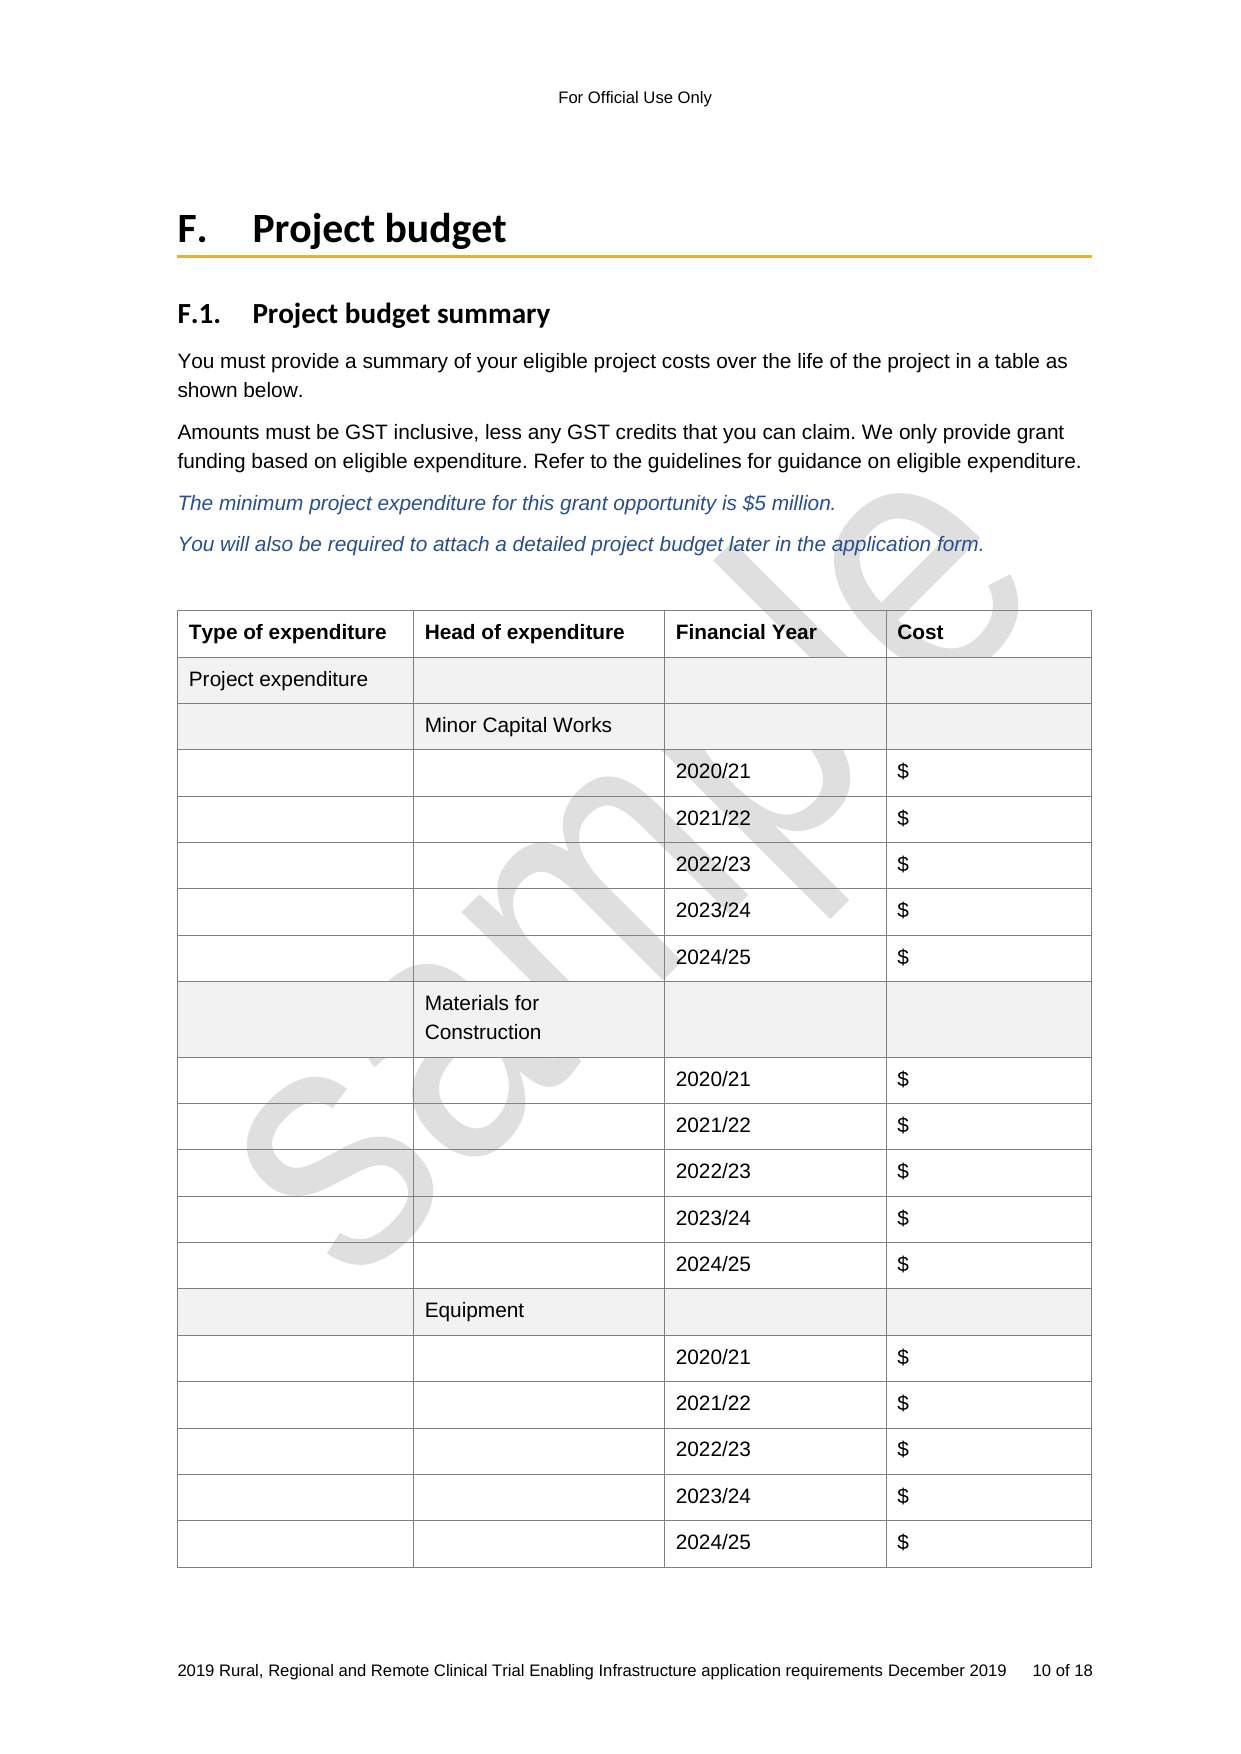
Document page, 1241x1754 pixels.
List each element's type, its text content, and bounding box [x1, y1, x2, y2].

table_cell [414, 936, 664, 981]
table_cell [414, 889, 664, 935]
table_cell [178, 1197, 413, 1242]
table_cell [178, 1104, 413, 1149]
table_cell [178, 982, 413, 1057]
table_cell $ [887, 936, 1091, 981]
table_cell [178, 843, 413, 888]
table_header Cost [887, 611, 1091, 657]
table_cell $ [887, 1150, 1091, 1196]
table_cell $ [887, 1243, 1091, 1288]
table_cell [665, 704, 886, 749]
table_cell [414, 797, 664, 842]
table_cell 2021/22 [665, 797, 886, 842]
table_cell 2020/21 [665, 1058, 886, 1103]
text You must provide a summary of your eligible project costs over the life of the project in a table as shown below. [177, 343, 1092, 402]
table_cell $ [887, 1382, 1091, 1427]
subtitle Project budget [177, 202, 1092, 255]
table_header Type of expenditure [178, 611, 413, 657]
table_cell [178, 1429, 413, 1474]
table_cell Materials for Construction [414, 982, 664, 1057]
table_cell [178, 1336, 413, 1381]
table_cell [178, 1382, 413, 1427]
table_cell $ [887, 1336, 1091, 1381]
table_cell $ [887, 843, 1091, 888]
table_cell $ [887, 1429, 1091, 1474]
table_cell 2022/23 [665, 1150, 886, 1196]
table_cell [414, 750, 664, 796]
text The minimum project expenditure for this grant opportunity is $5 million. [177, 485, 1092, 514]
table_cell Minor Capital Works [414, 704, 664, 749]
table_cell 2021/22 [665, 1382, 886, 1427]
table_cell [178, 1521, 413, 1566]
table_cell $ [887, 1197, 1091, 1242]
text You will also be required to attach a detailed project budget later in the application form. [177, 527, 1092, 556]
table_cell [414, 1197, 664, 1242]
table_cell $ [887, 1521, 1091, 1566]
table_cell 2022/23 [665, 1429, 886, 1474]
table_cell [178, 1150, 413, 1196]
table_cell [178, 889, 413, 935]
table_cell 2020/21 [665, 750, 886, 796]
table_header Head of expenditure [414, 611, 664, 657]
table_cell $ [887, 1058, 1091, 1103]
table_cell [414, 1243, 664, 1288]
table_header Financial Year [665, 611, 886, 657]
table_cell [178, 1475, 413, 1520]
table_cell [414, 1429, 664, 1474]
table_cell [665, 1289, 886, 1335]
table_cell 2022/23 [665, 843, 886, 888]
table_cell [178, 1289, 413, 1335]
table_cell $ [887, 750, 1091, 796]
table_cell [414, 1150, 664, 1196]
table_cell [414, 1521, 664, 1566]
table_cell $ [887, 1475, 1091, 1520]
table_cell [178, 797, 413, 842]
table_cell 2024/25 [665, 936, 886, 981]
table_cell 2023/24 [665, 1475, 886, 1520]
table_cell [414, 658, 664, 703]
table_cell [414, 1336, 664, 1381]
table_cell [414, 1475, 664, 1520]
table_cell [665, 982, 886, 1057]
table_cell $ [887, 1104, 1091, 1149]
table_cell 2024/25 [665, 1521, 886, 1566]
table_cell 2024/25 [665, 1243, 886, 1288]
table_cell $ [887, 797, 1091, 842]
table_cell 2020/21 [665, 1336, 886, 1381]
table_cell [414, 1382, 664, 1427]
subtitle Project budget summary [177, 295, 1092, 331]
table_cell [178, 1243, 413, 1288]
table_cell [887, 658, 1091, 703]
table_cell [887, 704, 1091, 749]
table_cell [887, 1289, 1091, 1335]
table_cell [178, 936, 413, 981]
table_cell [665, 658, 886, 703]
table_cell [178, 1058, 413, 1103]
text Amounts must be GST inclusive, less any GST credits that you can claim. We only provide grant funding based on eligible expenditure. Refer to the guidelines for guidance on eligible expenditure. [177, 414, 1092, 473]
table_cell 2023/24 [665, 889, 886, 935]
table_cell [414, 843, 664, 888]
table_cell [178, 704, 413, 749]
table_cell 2021/22 [665, 1104, 886, 1149]
table_cell Project expenditure [178, 658, 413, 703]
table_cell [887, 982, 1091, 1057]
table_cell Equipment [414, 1289, 664, 1335]
table_cell [178, 750, 413, 796]
table_cell 2023/24 [665, 1197, 886, 1242]
table_cell [414, 1058, 664, 1103]
table_cell $ [887, 889, 1091, 935]
table_cell [414, 1104, 664, 1149]
